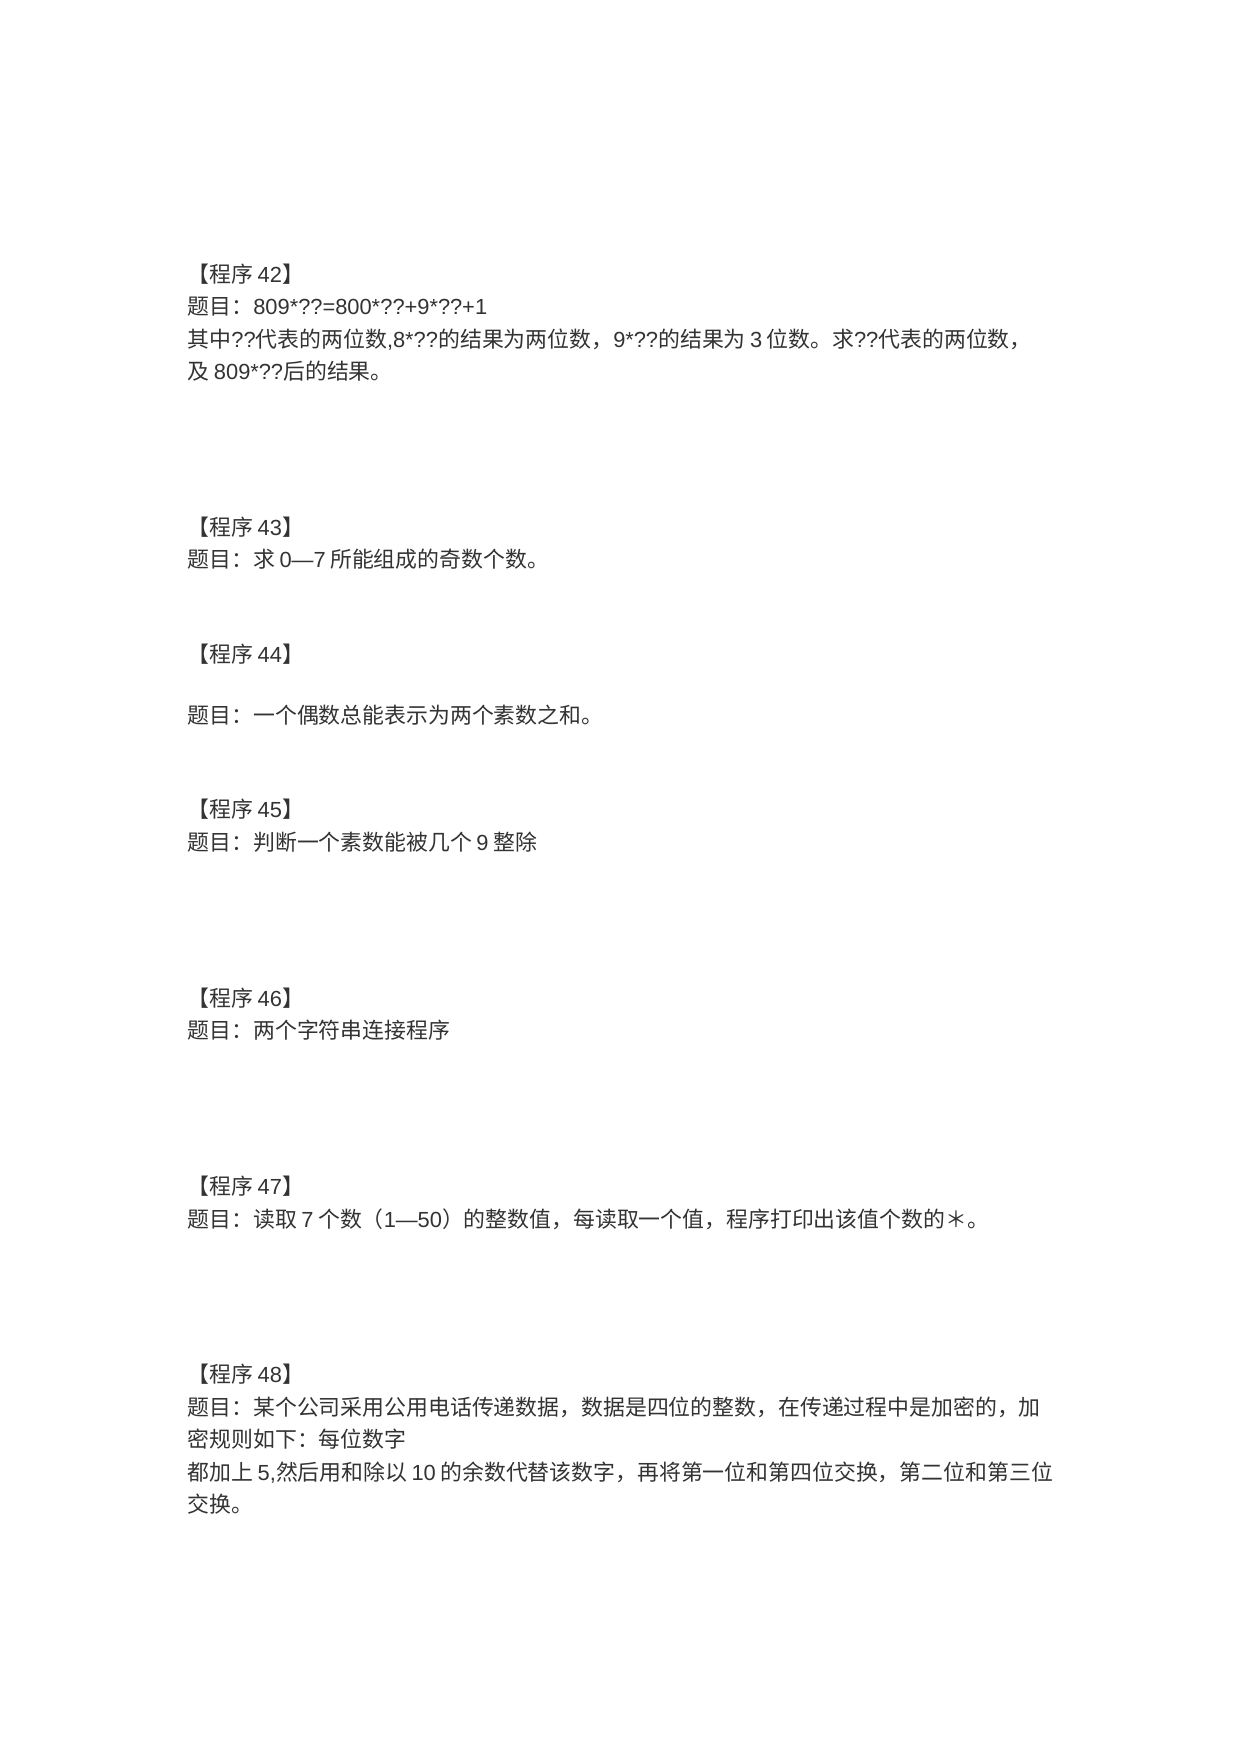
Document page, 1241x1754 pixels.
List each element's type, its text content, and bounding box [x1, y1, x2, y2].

text 【程序42】 题目：809*??=800*??+9*??+1 其中??代表的两位数,8*??的结果为两位数，9*??的结果为3位数。求??代表的两位数，及809*??后的结果。 [187, 224, 1053, 386]
text 【程序46】 题目：两个字符串连接程序 [187, 948, 1053, 1045]
text 题目：一个偶数总能表示为两个素数之和。 [187, 698, 1053, 730]
text 【程序44】 [187, 604, 1053, 669]
text 【程序45】 题目：判断一个素数能被几个9整除 [187, 759, 1053, 857]
text 【程序43】 题目：求0—7所能组成的奇数个数。 [187, 477, 1053, 574]
text 【程序48】 题目：某个公司采用公用电话传递数据，数据是四位的整数，在传递过程中是加密的，加密规则如下：每位数字 都加上5,然后用和除以10的余数代替该数字，再将第一位和第四位交换，第二位和第三位交换。 [187, 1324, 1053, 1519]
text 【程序47】 题目：读取7个数（1—50）的整数值，每读取一个值，程序打印出该值个数的＊。 [187, 1136, 1053, 1234]
